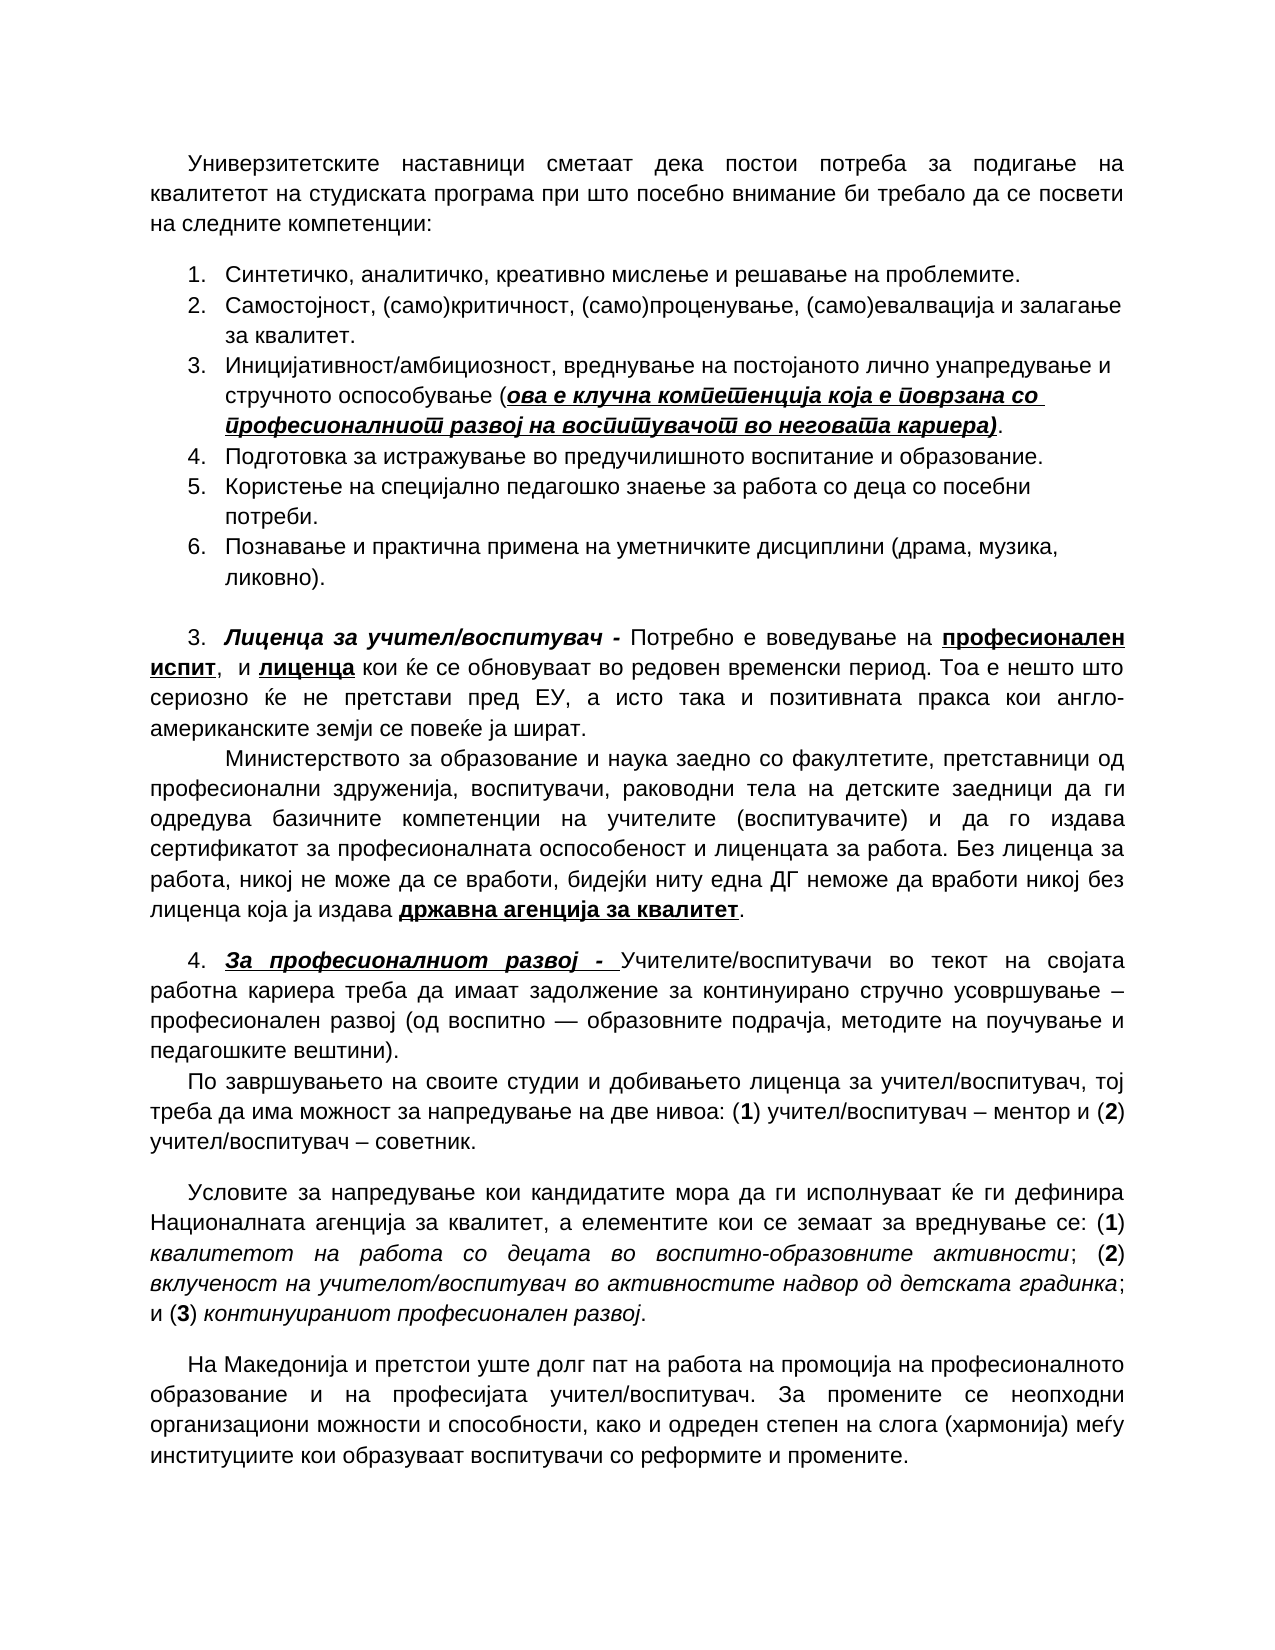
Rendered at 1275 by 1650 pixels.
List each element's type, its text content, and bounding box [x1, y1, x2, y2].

text По завршувањето на своите студии и добивањето лиценца за учител/воспитувач, тој треба да има можност за напредување на две нивоа: (1) учител/воспитувач – ментор и (2) учител/воспитувач – советник. [150, 1068, 1125, 1154]
list Лиценца за учител/воспитувач - Потребно е воведување на професионален испит, и лиценца кои ќе се обновуваат во редовен временски период. Тоа е нешто што сериозно ќе не претстави пред ЕУ, а исто така и позитивната пракса кои англо-американските земји се повеќе ја шират. [150, 624, 1125, 741]
list Синтетичко, аналитичко, креативно мислење и решавање на проблемите. [187, 261, 1125, 288]
text Условите за напредување кои кандидатите мора да ги исполнуваат ќе ги дефинира Националната агенција за квалитет, а елементите кои се земаат за вреднување се: (1) квалитетот на работа со децата во воспитно-образовните активности; (2) вклученост на учителот/воспитувач во активностите надвор од детската градинка; и (3) континуираниот професионален развој. [150, 1179, 1125, 1326]
list Самостојност, (само)критичност, (само)проценување, (само)евалвација и залагање за квалитет. [187, 292, 1125, 348]
text Министерството за образование и наука заедно со факултетите, претставници од професионални здруженија, воспитувачи, раководни тела на детските заедници да ги одредува базичните компетенции на учителите (воспитувачите) и да го издава сертификатот за професионалната оспособеност и лиценцата за работа. Без лиценца за работа, никој не може да се вработи, бидејќи ниту една ДГ неможе да вработи никој без лиценца која ја издава државна агенција за квалитет. [150, 745, 1125, 922]
text Универзитетските наставници сметаат дека постои потреба за подигање на квалитетот на студиската програма при што посебно внимание би требало да се посвети на следните компетенции: [150, 150, 1125, 237]
list За професионалниот развој - Учителите/воспитувачи во текот на својата работна кариера треба да имаат задолжение за континуирано стручно усовршување – професионален развој (од воспитно — образовните подрачја, методите на поучување и педагошките вештини). [150, 947, 1125, 1064]
list Познавање и практична примена на уметничките дисциплини (драма, музика, ликовно). [187, 533, 1125, 590]
list Иницијативност/амбициозност, вреднување на постојаното лично унапредување и стручното оспособување (ова е клучна компетенција која е поврзана со професионалниот развој на воспитувачот во неговата кариера). [187, 352, 1125, 439]
text На Македонија и претстои уште долг пат на работа на промоција на професионалното образование и на професијата учител/воспитувач. За промените се неопходни организациони можности и способности, како и одреден степен на слога (хармонија) меѓу институциите кои образуваат воспитувачи со реформите и промените. [150, 1351, 1125, 1468]
list Користење на специјално педагошко знаење за работа со деца со посебни потреби. [187, 473, 1125, 529]
list Подготoвка за истражување во предучилишното воспитание и образование. [187, 443, 1125, 469]
